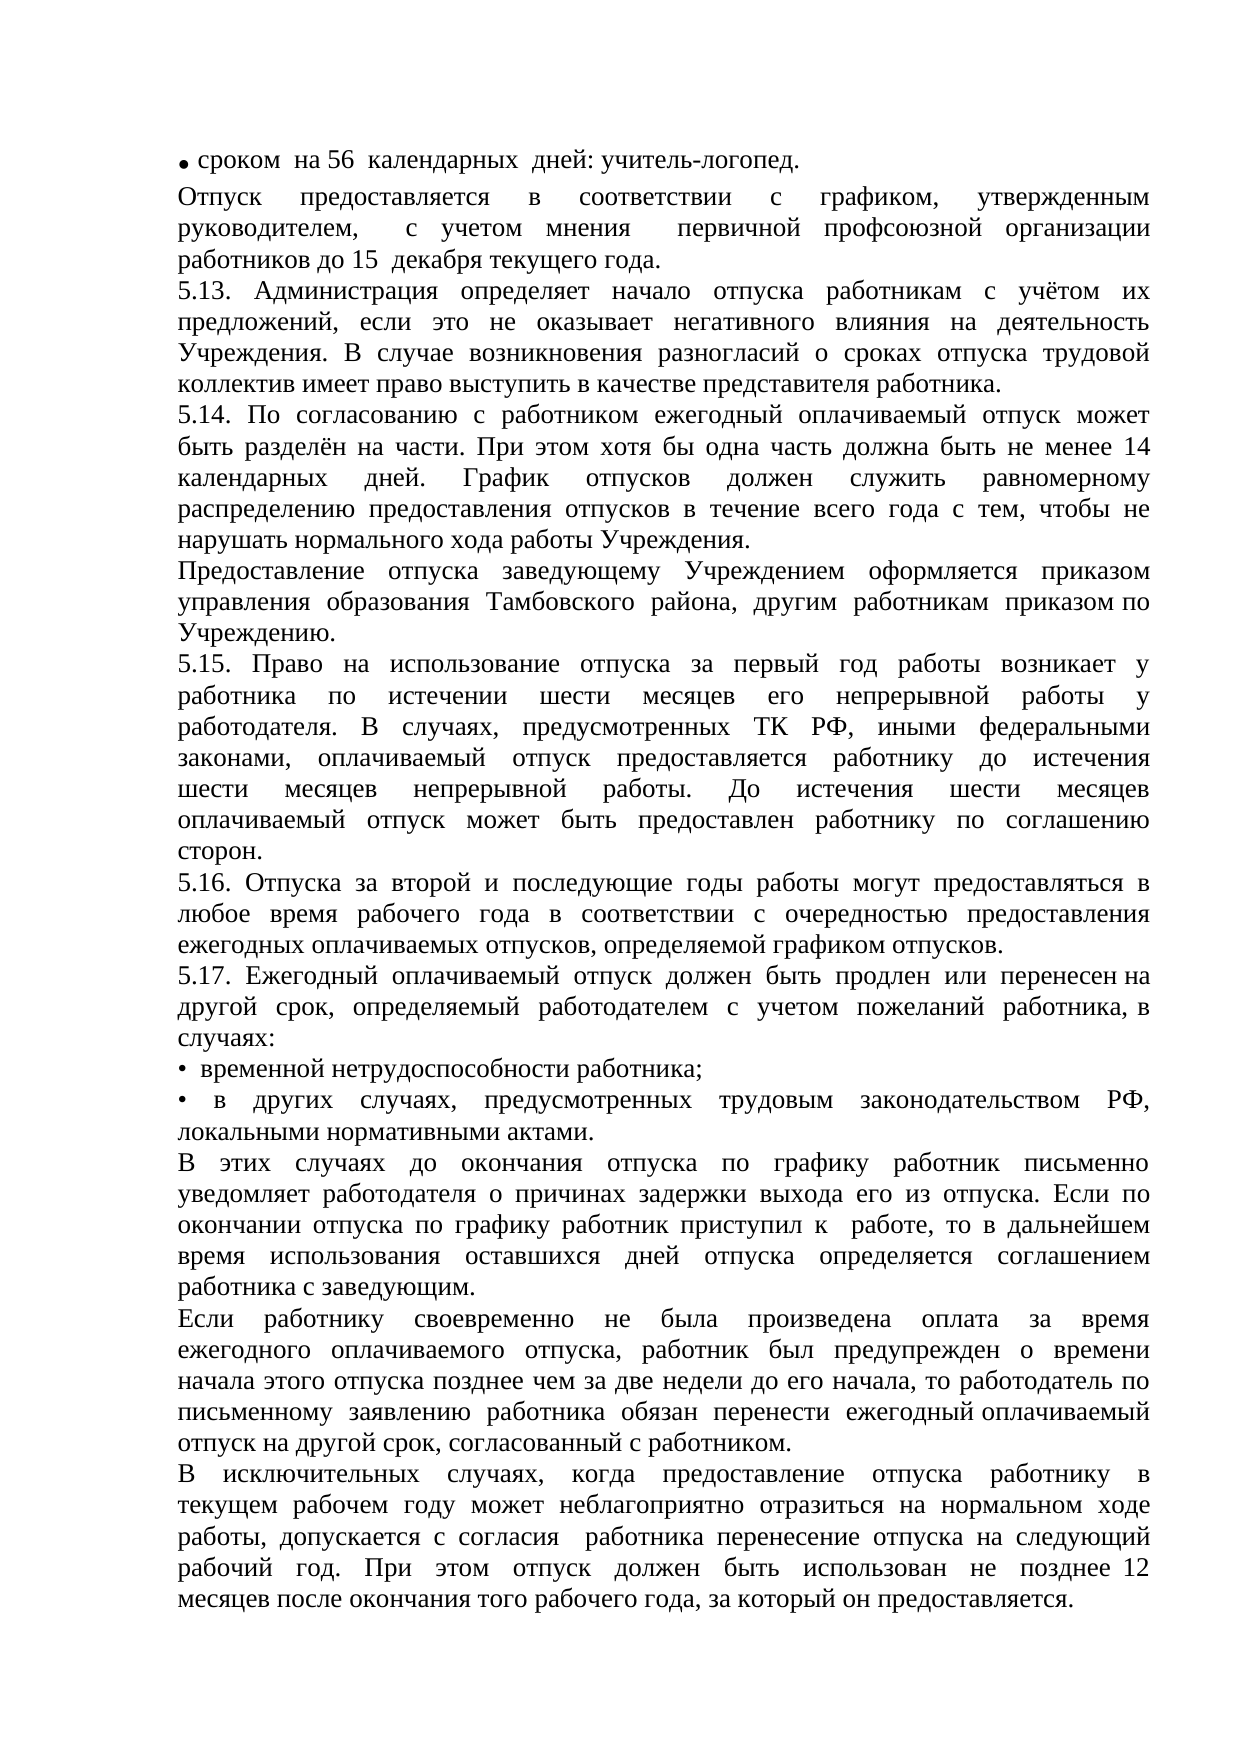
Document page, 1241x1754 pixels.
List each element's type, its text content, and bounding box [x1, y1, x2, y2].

text 5.17. Ежегодный оплачиваемый отпуск должен быть продлен или перенесен на другой срок, определяемый работодателем с учетом пожеланий работника, в случаях: [177, 959, 1152, 1052]
text . сроком на 56 календарных дней: учитель-логопед. [177, 118, 1152, 180]
text В исключительных случаях, когда предоставление отпуска работнику в текущем рабочем году может неблагоприятно отразиться на нормальном ходе работы, допускается с согласия работника перенесение отпуска на следующий рабочий год. При этом отпуск должен быть использован не позднее 12 месяцев после окончания того рабочего года, за который он предоставляется. [177, 1457, 1152, 1613]
text В этих случаях до окончания отпуска по графику работник письменно уведомляет работодателя о причинах задержки выхода его из отпуска. Если по окончании отпуска по графику работник приступил к работе, то в дальнейшем время использования оставшихся дней отпуска определяется соглашением работника с заведующим. [177, 1146, 1152, 1302]
text Если работнику своевременно не была произведена оплата за время ежегодного оплачиваемого отпуска, работник был предупрежден о времени начала этого отпуска позднее чем за две недели до его начала, то работодатель по письменному заявлению работника обязан перенести ежегодный оплачиваемый отпуск на другой срок, согласованный с работником. [177, 1302, 1152, 1457]
text • временной нетрудоспособности работника; [177, 1052, 1152, 1084]
text 5.15. Право на использование отпуска за первый год работы возникает у работника по истечении шести месяцев его непрерывной работы у работодателя. В случаях, предусмотренных ТК РФ, иными федеральными законами, оплачиваемый отпуск предоставляется работнику до истечения шести месяцев непрерывной работы. До истечения шести месяцев оплачиваемый отпуск может быть предоставлен работнику по соглашению сторон. [177, 648, 1152, 866]
text Отпуск предоставляется в соответствии с графиком, утвержденным руководителем, с учетом мнения первичной профсоюзной организации работников до 15 декабря текущего года. [177, 180, 1152, 274]
text 5.14. По согласованию с работником ежегодный оплачиваемый отпуск может быть разделён на части. При этом хотя бы одна часть должна быть не менее 14 календарных дней. График отпусков должен служить равномерному распределению предоставления отпусков в течение всего года с тем, чтобы не нарушать нормального хода работы Учреждения. [177, 398, 1152, 554]
text 5.13. Администрация определяет начало отпуска работникам с учётом их предложений, если это не оказывает негативного влияния на деятельность Учреждения. В случае возникновения разногласий о сроках отпуска трудовой коллектив имеет право выступить в качестве представителя работника. [177, 274, 1152, 398]
text Предоставление отпуска заведующему Учреждением оформляется приказом управления образования Тамбовского района, другим работникам приказом по Учреждению. [177, 554, 1152, 648]
text 5.16. Отпуска за второй и последующие годы работы могут предоставляться в любое время рабочего года в соответствии с очередностью предоставления ежегодных оплачиваемых отпусков, определяемой графиком отпусков. [177, 866, 1152, 959]
text • в других случаях, предусмотренных трудовым законодательством РФ, локальными нормативными актами. [177, 1084, 1152, 1146]
